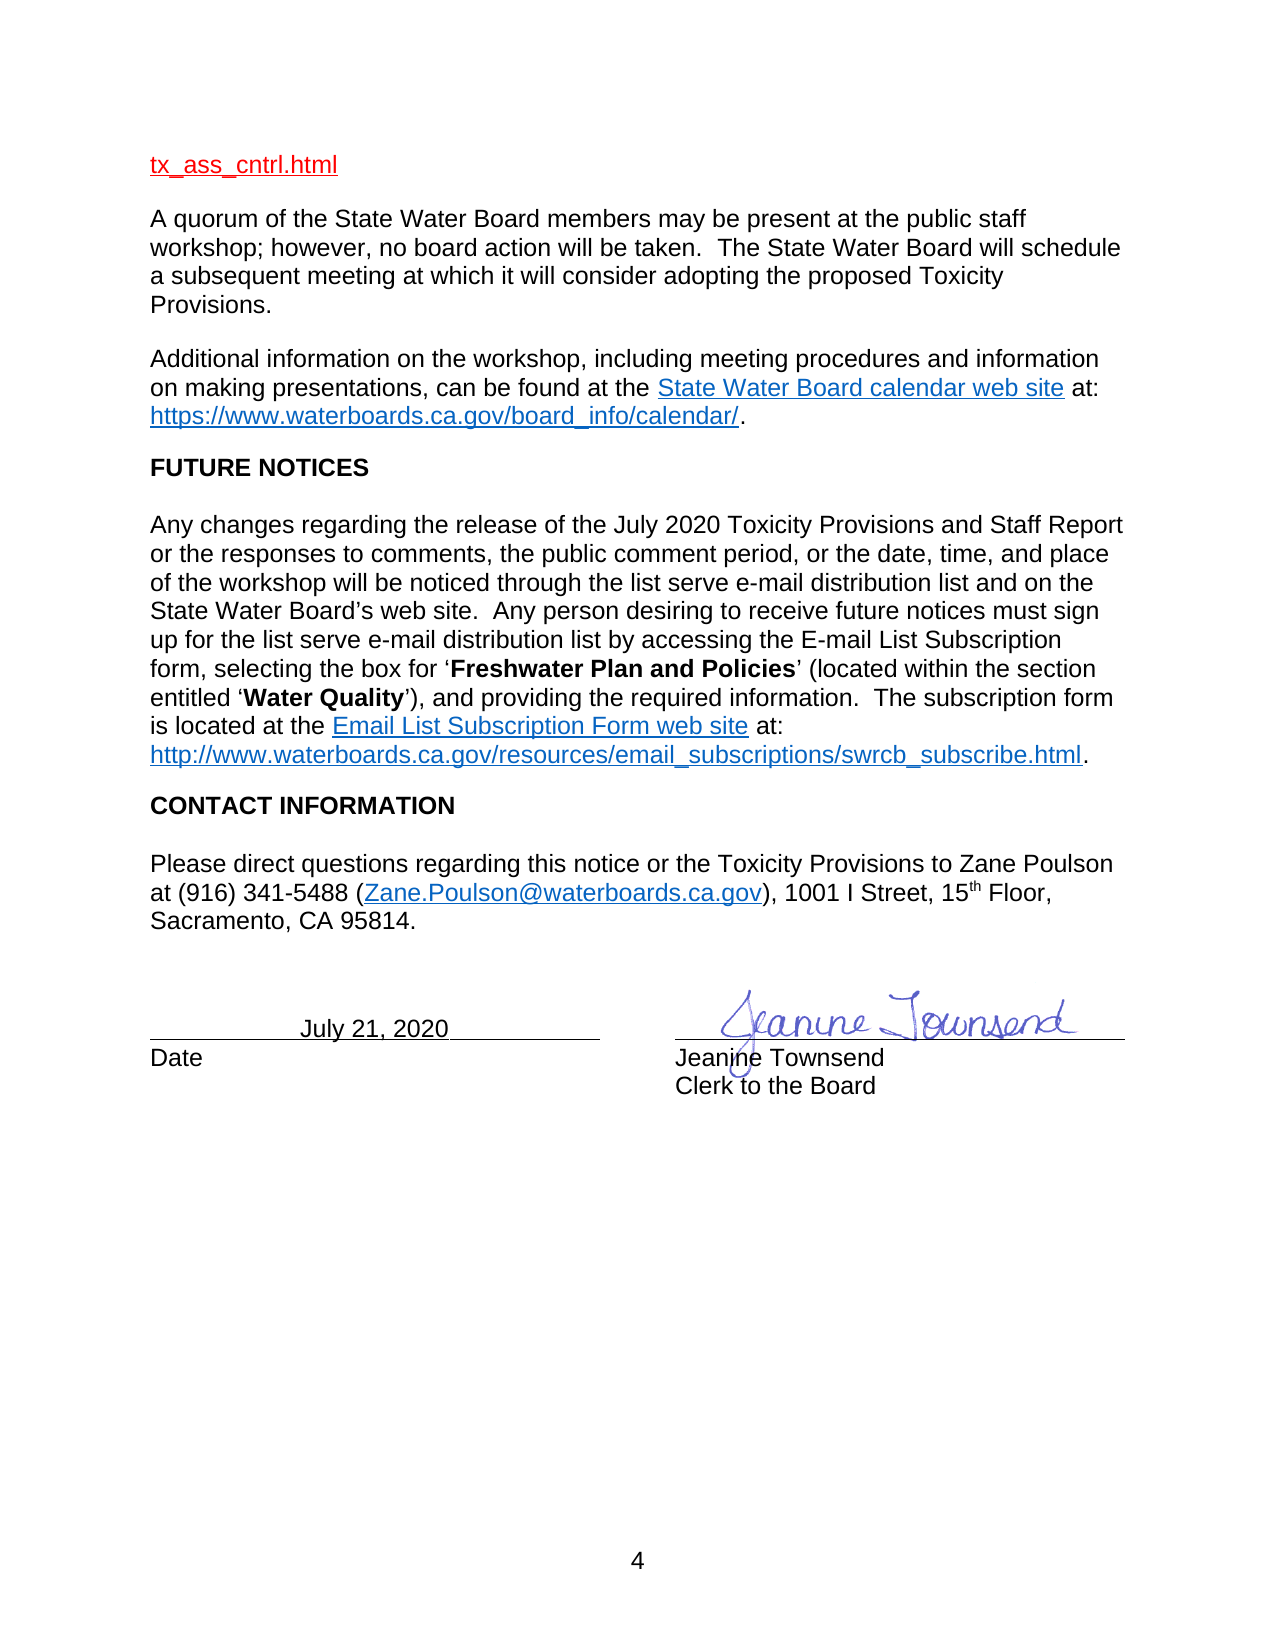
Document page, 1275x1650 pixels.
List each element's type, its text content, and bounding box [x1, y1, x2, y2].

text Any changes regarding the release of the July 2020 Toxicity Provisions and Staff Report or the responses to comments, the public comment period, or the date, time, and place of the workshop will be noticed through the list serve e-mail distribution list and on the State Water Board’s web site. Any person desiring to receive future notices must sign up for the list serve e-mail distribution list by accessing the E-mail List Subscription form, selecting the box for ‘Freshwater Plan and Policies’ (located within the section entitled ‘Water Quality’), and providing the required information. The subscription form is located at the Email List Subscription Form web site at: http://www.waterboards.ca.gov/resources/email_subscriptions/swrcb_subscribe.html. [150, 510, 1125, 769]
subtitle FUTURE NOTICES [150, 455, 1117, 481]
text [150, 150, 1125, 179]
text Additional information on the workshop, including meeting procedures and information on making presentations, can be found at the State Water Board calendar web site at: https://www.waterboards.ca.gov/board_info/calendar/. [150, 344, 1125, 430]
subtitle CONTACT INFORMATION [150, 794, 1117, 820]
text A quorum of the State Water Board members may be present at the public staff workshop; however, no board action will be taken. The State Water Board will schedule a subsequent meeting at which it will consider adopting the proposed Toxicity Provisions. [150, 204, 1125, 319]
text July 21, 2020 [150, 1014, 1125, 1043]
text Date Jeanine Townsend [150, 1043, 1125, 1071]
text Clerk to the Board [150, 1071, 1125, 1100]
text Please direct questions regarding this notice or the Toxicity Provisions to Zane Poulson at (916) 341-5488 (Zane.Poulson@waterboards.ca.gov), 1001 I Street, 15th Floor, Sacramento, CA 95814. [150, 849, 1125, 935]
picture [701, 976, 1096, 1014]
